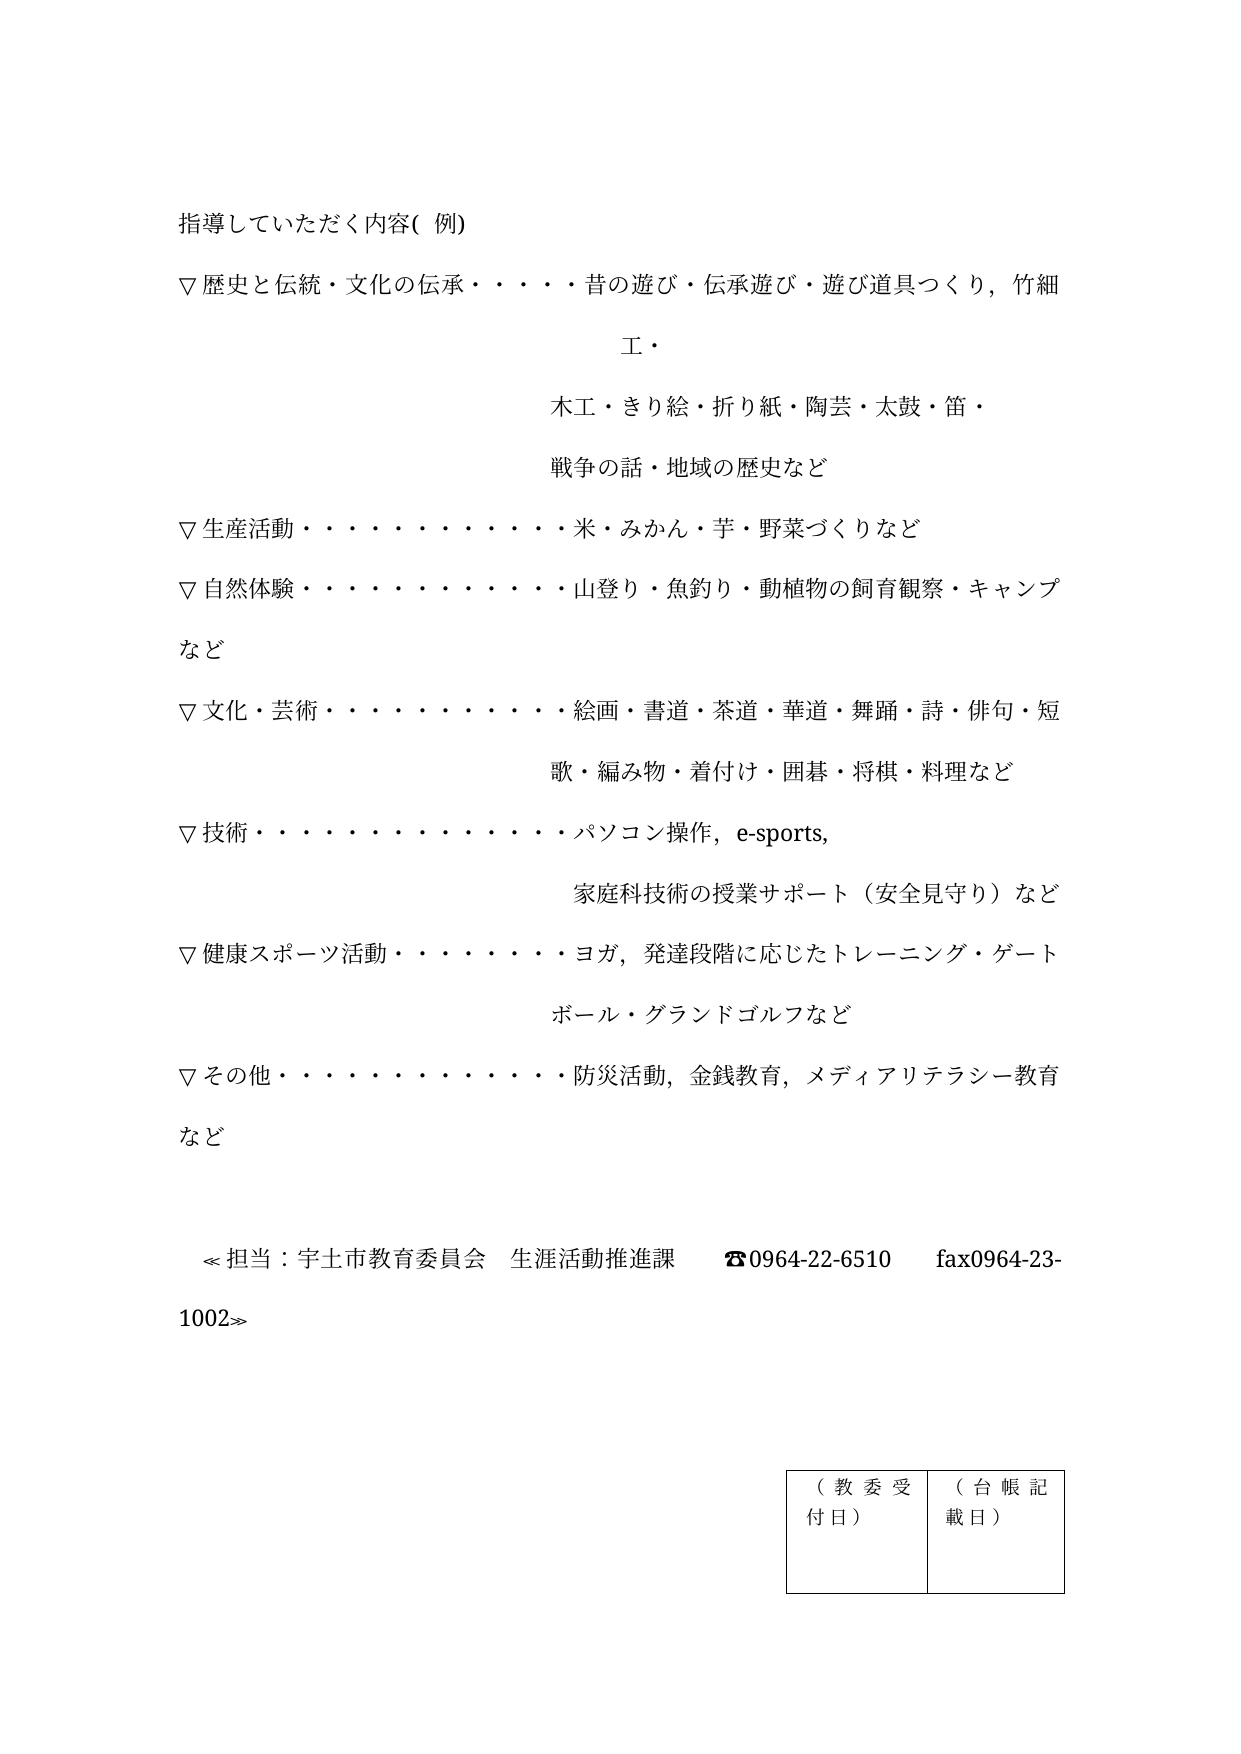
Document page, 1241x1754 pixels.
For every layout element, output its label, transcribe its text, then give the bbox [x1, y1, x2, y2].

text ▽技術・・・・・・・・・・・・・・パソコン操作，e-sports, [179, 801, 1061, 862]
text ▽自然体験・・・・・・・・・・・・山登り・魚釣り・動植物の飼育観察・キャンプなど [179, 558, 1061, 679]
text ▽その他・・・・・・・・・・・・・防災活動，金銭教育，メディアリテラシー教育など [179, 1044, 1061, 1166]
text ▽生産活動・・・・・・・・・・・・米・みかん・芋・野菜づくりなど [179, 497, 1061, 558]
text 木工・きり絵・折り紙・陶芸・太鼓・笛・ [541, 375, 1061, 436]
text 指導していただく内容(例) [179, 193, 1061, 253]
text 戦争の話・地域の歴史など [541, 436, 1061, 497]
text ▽歴史と伝統・文化の伝承・・・・・昔の遊び・伝承遊び・遊び道具つくり，竹細工・ [179, 253, 1061, 375]
text ▽文化・芸術・・・・・・・・・・・絵画・書道・茶道・華道・舞踊・詩・俳句・短歌・編み物・着付け・囲碁・将棋・料理など [179, 679, 1061, 801]
table_header （台帳記載日） [928, 1471, 1064, 1593]
text 家庭科技術の授業サポート（安全見守り）など [179, 862, 1061, 923]
text ▽健康スポーツ活動・・・・・・・・ヨガ，発達段階に応じたトレーニング・ゲートボール・グランドゴルフなど [179, 923, 1061, 1044]
text ≪担当：宇土市教育委員会 生涯活動推進課 ☎0964-22-6510 fax0964-23-1002≫ [179, 1227, 1061, 1348]
table_header （教委受付日） [787, 1471, 927, 1593]
